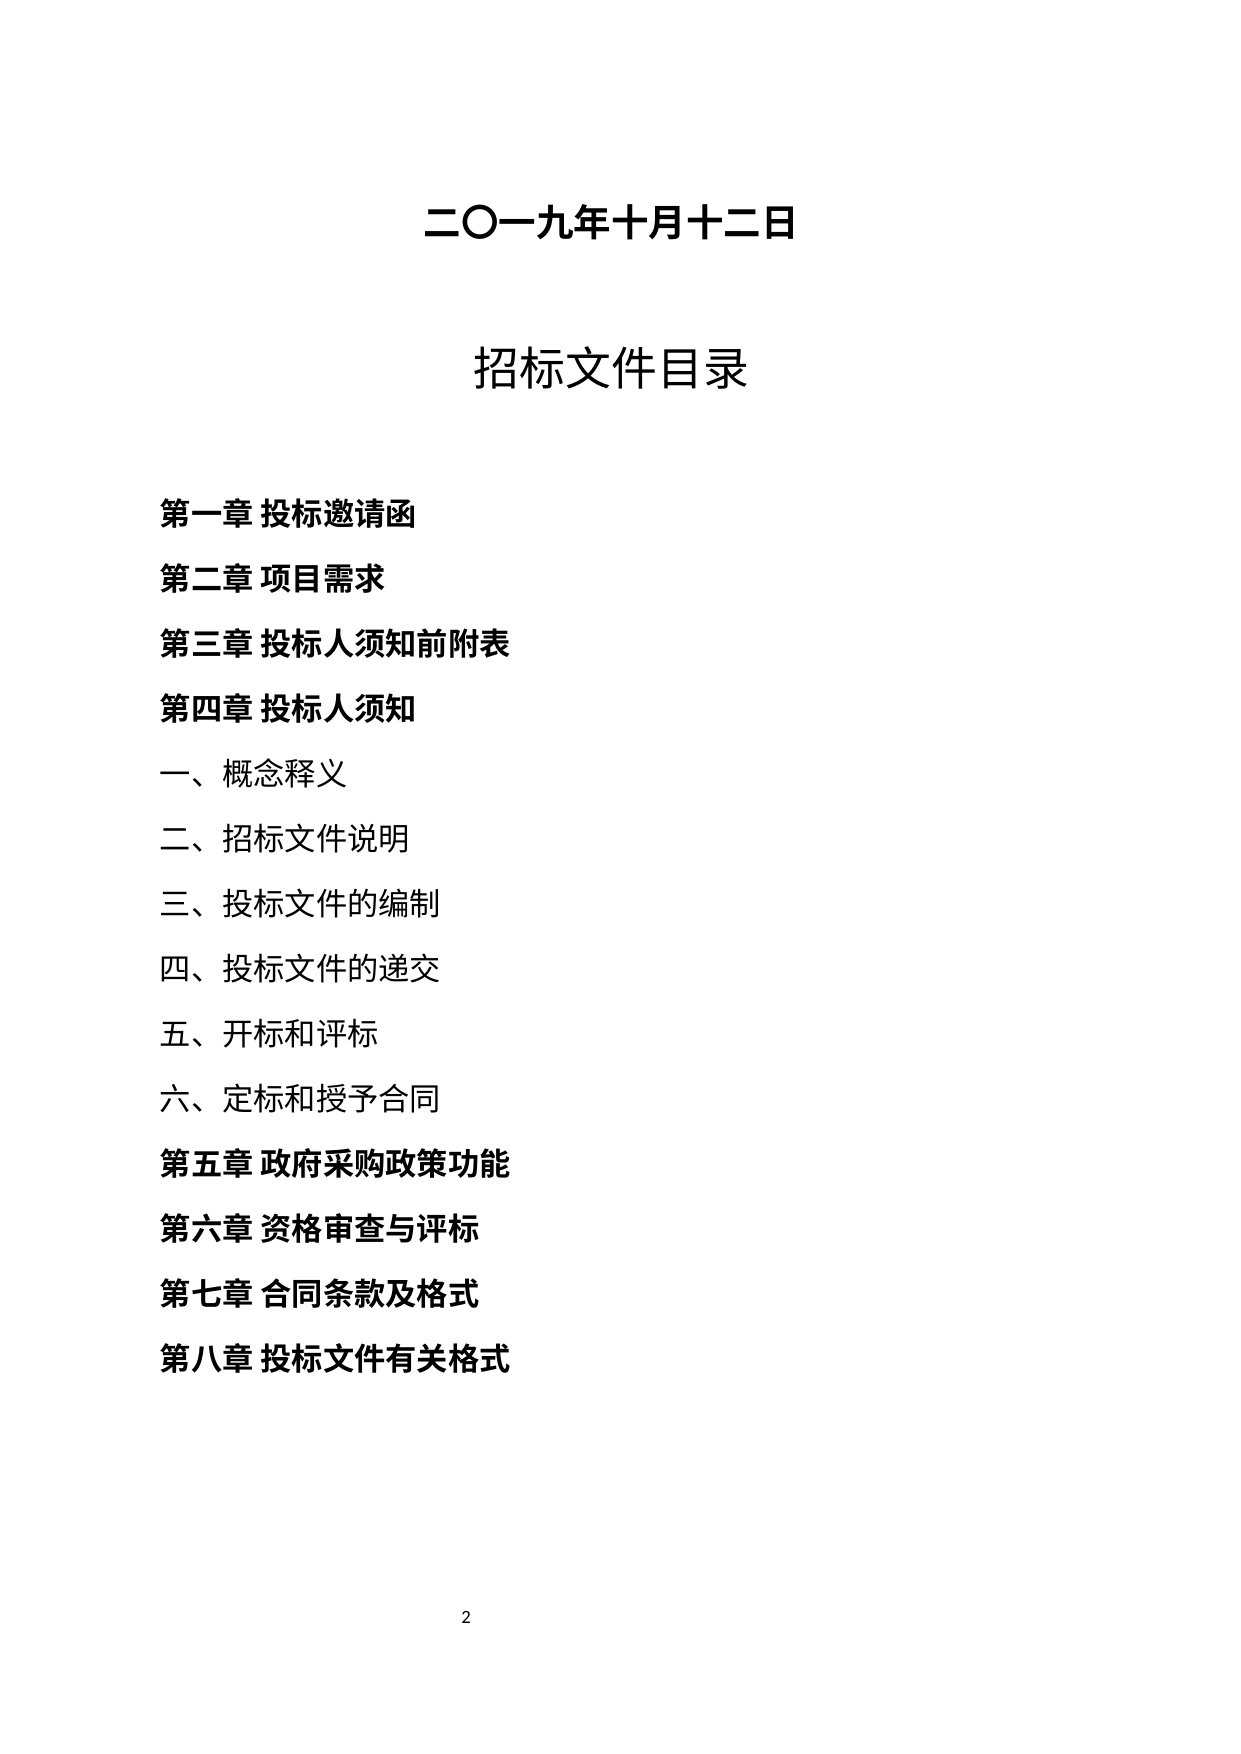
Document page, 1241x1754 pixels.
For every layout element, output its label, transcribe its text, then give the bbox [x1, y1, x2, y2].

text 二〇一九年十月十二日 [159, 187, 1063, 252]
text 第三章 投标人须知前附表 [159, 609, 1063, 674]
text 二、招标文件说明 [159, 804, 1063, 869]
text 一、概念释义 [159, 739, 1063, 804]
text 招标文件目录 [159, 317, 1063, 414]
text 第七章 合同条款及格式 [159, 1259, 1063, 1324]
text 第一章 投标邀请函 [159, 479, 1063, 544]
text 三、投标文件的编制 [159, 869, 1063, 934]
text 五、开标和评标 [159, 999, 1063, 1064]
text 第八章 投标文件有关格式 [159, 1324, 1063, 1389]
text 第五章 政府采购政策功能 [159, 1129, 1063, 1194]
text 第四章 投标人须知 [159, 674, 1063, 739]
text 第六章 资格审查与评标 [159, 1194, 1063, 1259]
text 四、投标文件的递交 [159, 934, 1063, 999]
text 六、定标和授予合同 [159, 1064, 1063, 1129]
text 第二章 项目需求 [159, 544, 1063, 609]
